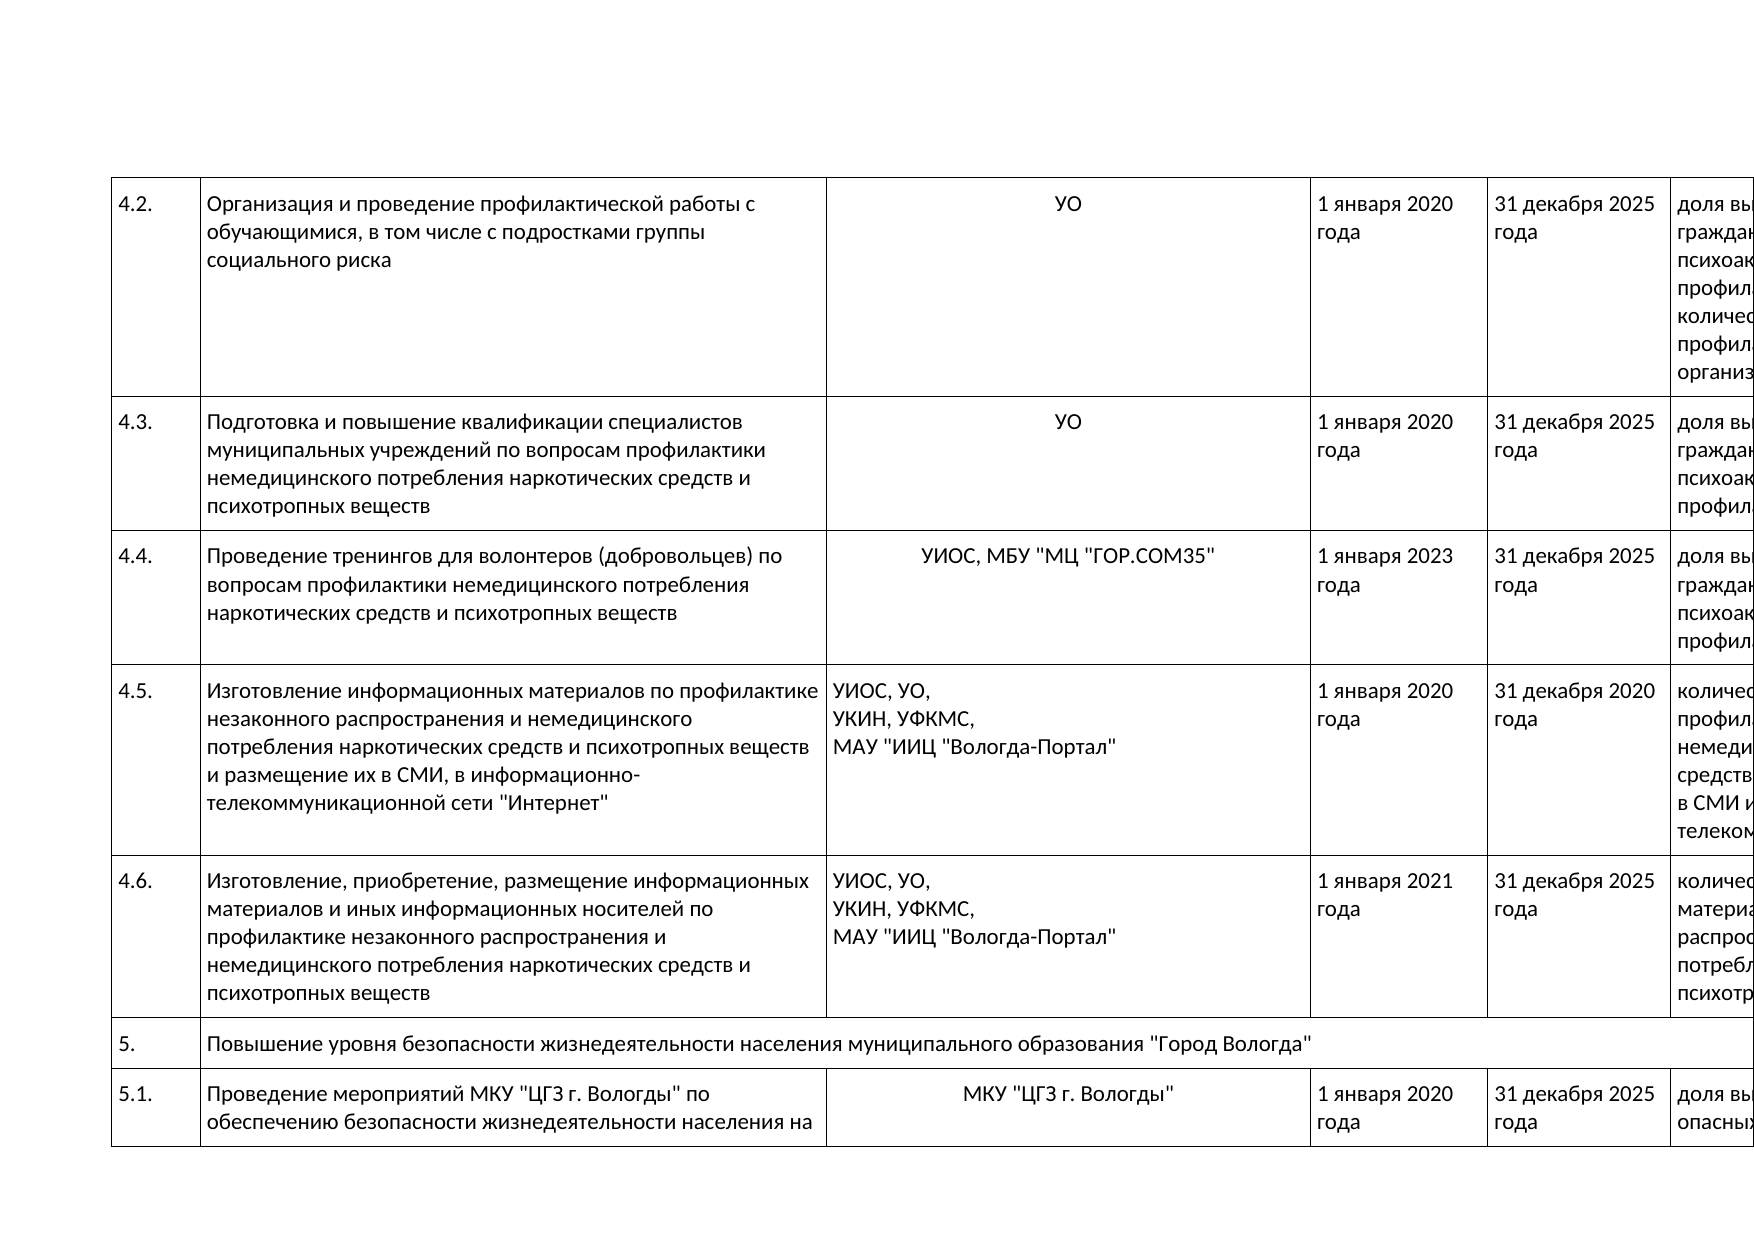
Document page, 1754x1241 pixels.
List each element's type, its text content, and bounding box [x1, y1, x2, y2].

table_cell 4.2. [112, 178, 200, 396]
table_cell Организация и проведение профилактической работы с обучающимися, в том числе с подростками группы социального риска [201, 178, 826, 396]
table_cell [201, 1069, 826, 1146]
table_cell Повышение уровня безопасности жизнедеятельности населения муниципального образования "Город Вологда" [201, 1018, 1753, 1067]
table_cell Изготовление информационных материалов по профилактике незаконного распространения и немедицинского потребления наркотических средств и психотропных веществ и размещение их в СМИ, в информационно-телекоммуникационной сети "Интернет" [201, 665, 826, 855]
table_cell 1 января 2020 года [1311, 1069, 1487, 1146]
table_cell 1 января 2021 года [1311, 856, 1487, 1017]
table_cell доля выявленных несовершеннолетних граждан, допускающих употребление психоактивных веществ, охваченных профилактическими мероприятиями [1671, 531, 1753, 664]
table_cell 4.3. [112, 397, 200, 530]
table_cell доля выявленных несовершеннолетних граждан, допускающих употребление психоактивных веществ, охваченных профилактическими мероприятиями; количество несовершеннолетних, состоящих на профилактическом учете, охваченных организованным летним отдыхом [1671, 178, 1753, 396]
table_cell 1 января 2023 года [1311, 531, 1487, 664]
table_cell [827, 1069, 1310, 1146]
table_cell 4.5. [112, 665, 200, 855]
table_cell доля выявленных несовершеннолетних граждан, допускающих употребление психоактивных веществ, охваченных профилактическими мероприятиями [1671, 397, 1753, 530]
table_cell УО [827, 397, 1310, 530]
table_cell 1 января 2020 года [1311, 178, 1487, 396]
table_cell 5.1. [112, 1069, 200, 1146]
table_cell 1 января 2020 года [1311, 397, 1487, 530]
table_cell УИОС, УО, УКИН, УФКМС, МАУ "ИИЦ "Вологда-Портал" [827, 856, 1310, 1017]
table_cell Изготовление, приобретение, размещение информационных материалов и иных информационных носителей по профилактике незаконного распространения и немедицинского потребления наркотических средств и психотропных веществ [201, 856, 826, 1017]
table_cell 31 декабря 2020 года [1488, 665, 1670, 855]
table_cell Проведение тренингов для волонтеров (добровольцев) по вопросам профилактики немедицинского потребления наркотических средств и психотропных веществ [201, 531, 826, 664]
table_cell 31 декабря 2025 года [1488, 531, 1670, 664]
table_cell УО [827, 178, 1310, 396]
table_cell УИОС, УО, УКИН, УФКМС, МАУ "ИИЦ "Вологда-Портал" [827, 665, 1310, 855]
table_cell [1488, 1069, 1670, 1146]
table_cell количество размещенных информационных материалов по профилактике незаконного распространения и немедицинского потребления наркотических средств и психотропных веществ [1671, 856, 1753, 1017]
table_cell 4.6. [112, 856, 200, 1017]
table_cell 1 января 2020 года [1311, 665, 1487, 855]
table_cell количество информационных материалов по профилактике незаконного распространения и немедицинского потребления наркотических средств и психотропных веществ, размещенных в СМИ и информационно-телекоммуникационной сети "Интернет" [1671, 665, 1753, 855]
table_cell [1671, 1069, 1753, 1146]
table_cell УИОС, МБУ "МЦ "ГОР.COM35" [827, 531, 1310, 664]
table_cell 4.4. [112, 531, 200, 664]
table_cell Подготовка и повышение квалификации специалистов муниципальных учреждений по вопросам профилактики немедицинского потребления наркотических средств и психотропных веществ [201, 397, 826, 530]
table_cell 31 декабря 2025 года [1488, 856, 1670, 1017]
table_cell 31 декабря 2025 года [1488, 397, 1670, 530]
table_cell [1488, 178, 1670, 396]
table_cell 5. [112, 1018, 200, 1067]
